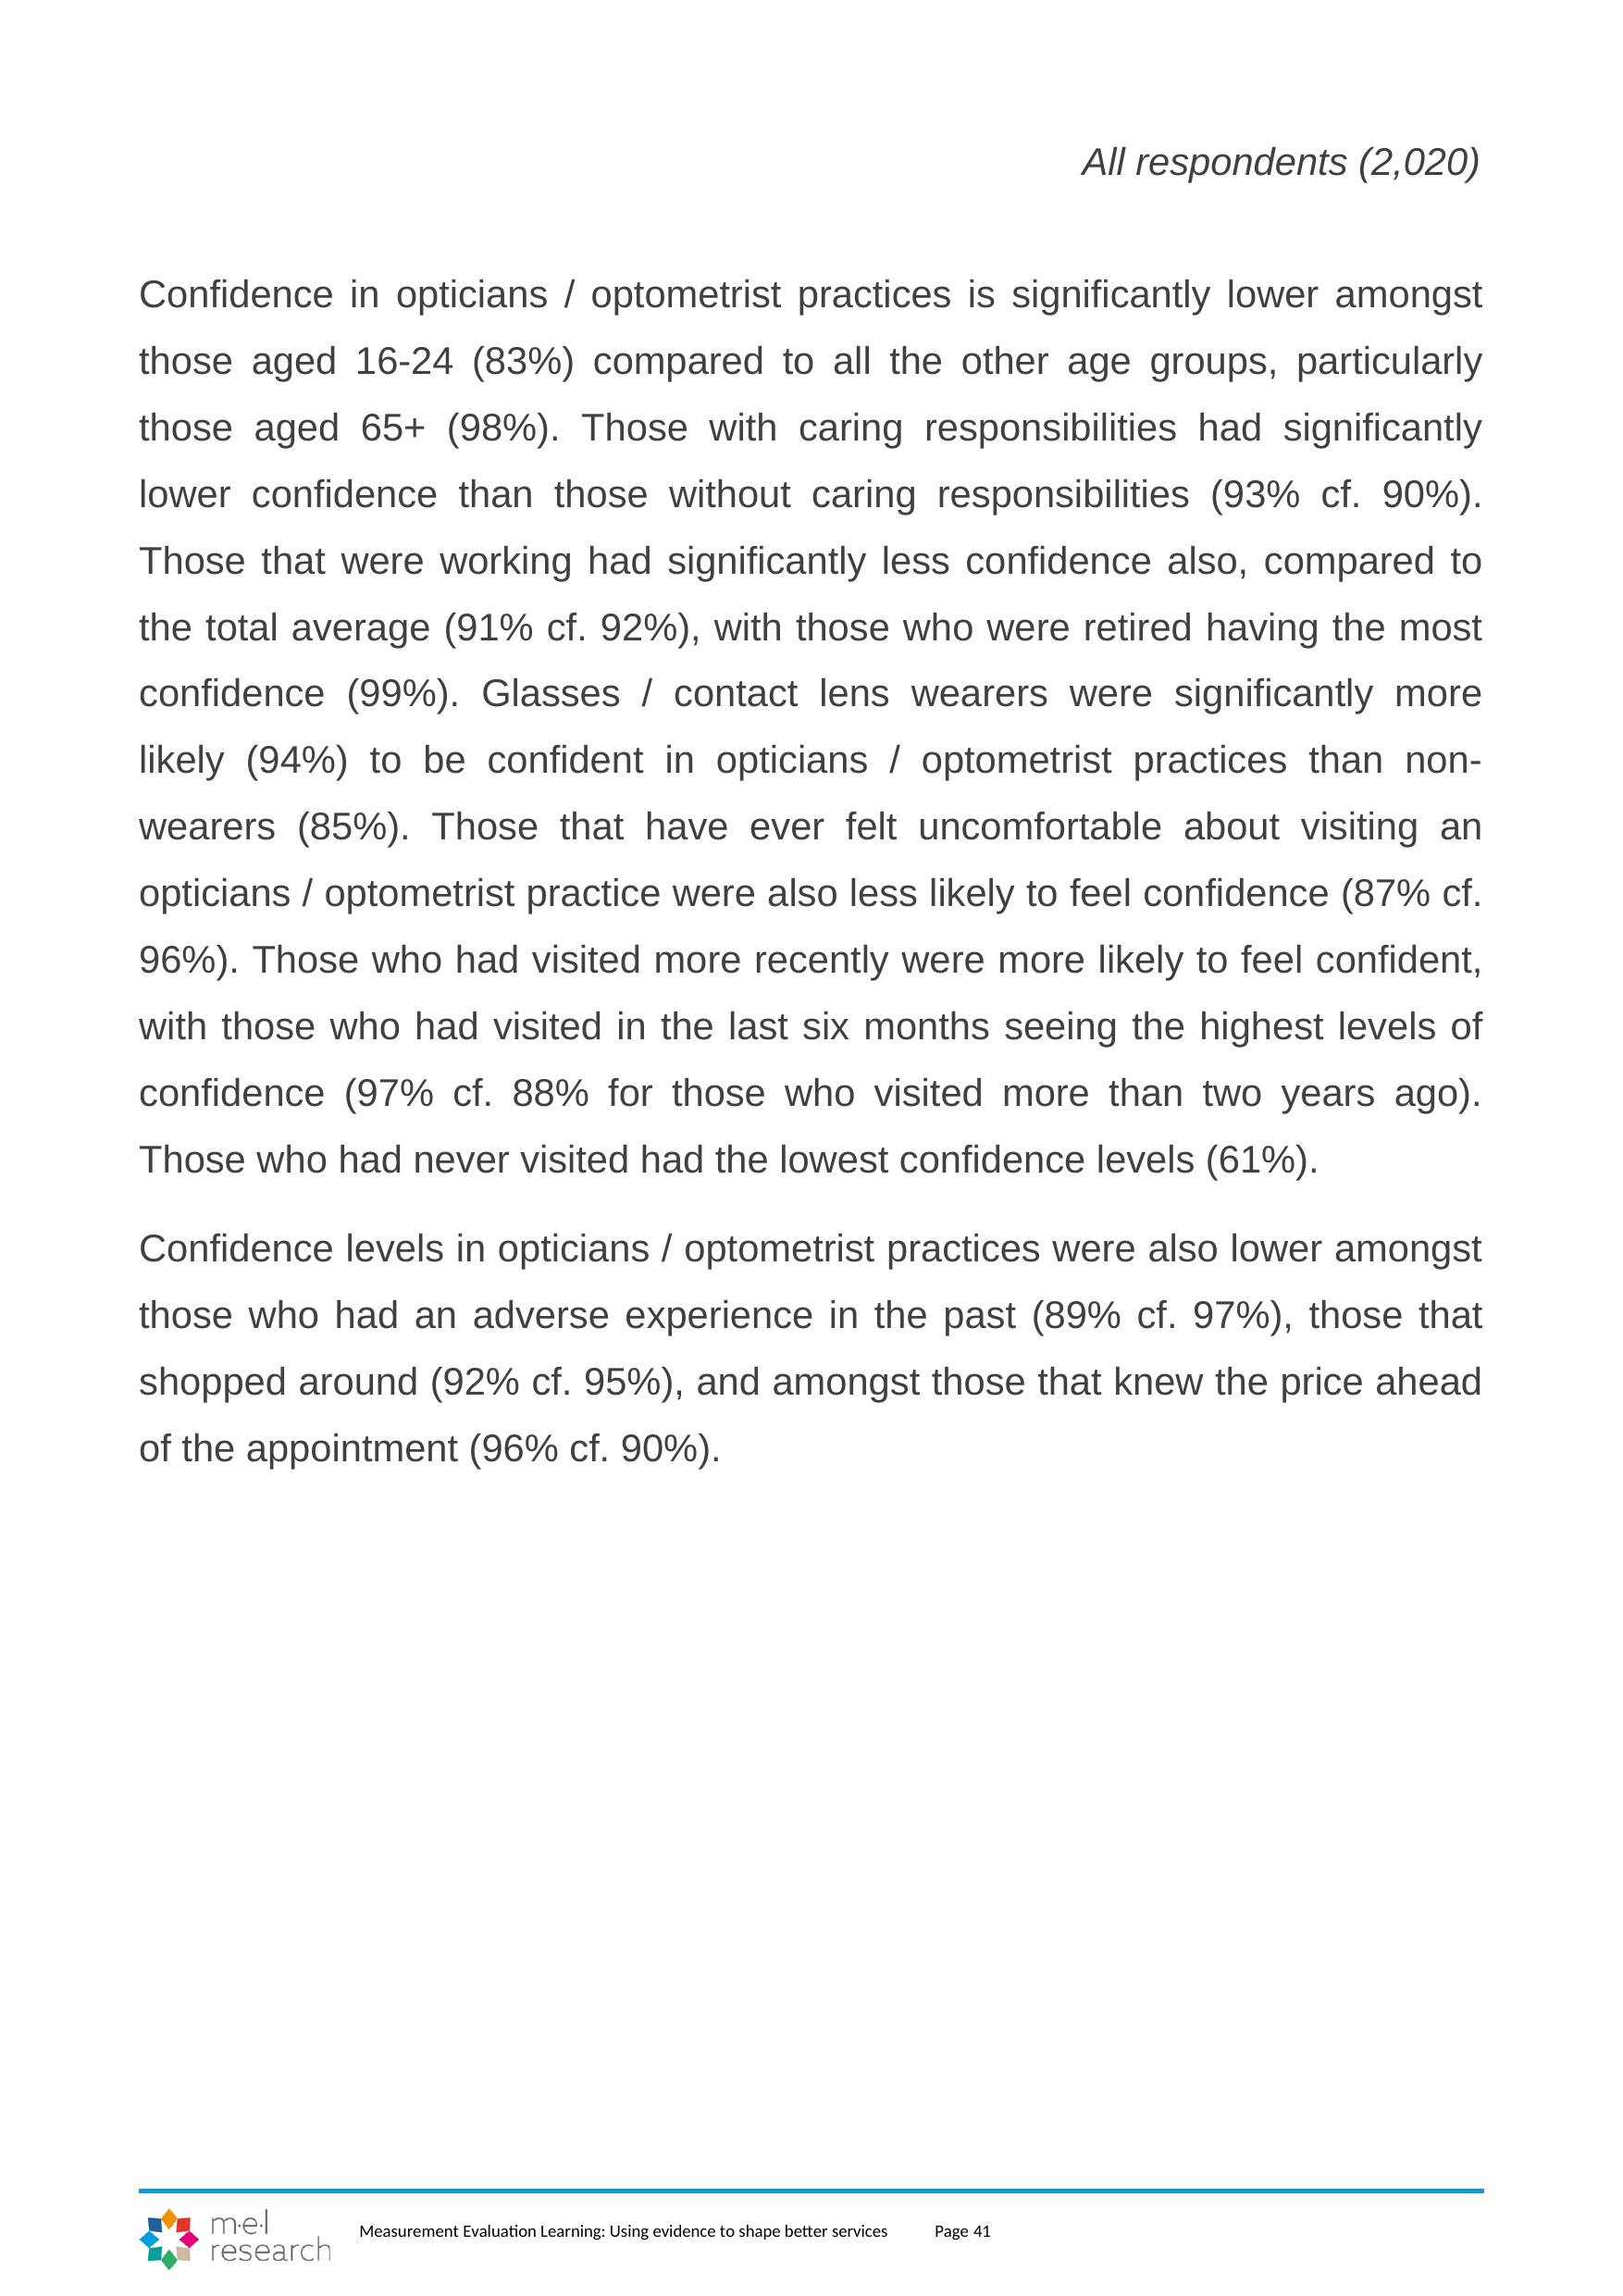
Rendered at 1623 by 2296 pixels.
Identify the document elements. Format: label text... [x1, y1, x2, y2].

text Confidence in opticians / optometrist practices is significantly lower amongst those aged 16-24 (83%) compared to all the other age groups, particularly those aged 65+ (98%). Those with caring responsibilities had significantly lower confidence than those without caring responsibilities (93% cf. 90%). Those that were working had significantly less confidence also, compared to the total average (91% cf. 92%), with those who were retired having the most confidence (99%). Glasses / contact lens wearers were significantly more likely (94%) to be confident in opticians / optometrist practices than non-wearers (85%). Those that have ever felt uncomfortable about visiting an opticians / optometrist practice were also less likely to feel confidence (87% cf. 96%). Those who had visited more recently were more likely to feel confident, with those who had visited in the last six months seeing the highest levels of confidence (97% cf. 88% for those who visited more than two years ago). Those who had never visited had the lowest confidence levels (61%). [139, 271, 1484, 1181]
text Confidence levels in opticians / optometrist practices were also lower amongst those who had an adverse experience in the past (89% cf. 97%), those that shopped around (92% cf. 95%), and amongst those that knew the price ahead of the appointment (96% cf. 90%). [139, 1226, 1484, 1470]
list All respondents (2,020) [139, 139, 1484, 183]
picture [139, 2208, 330, 2270]
